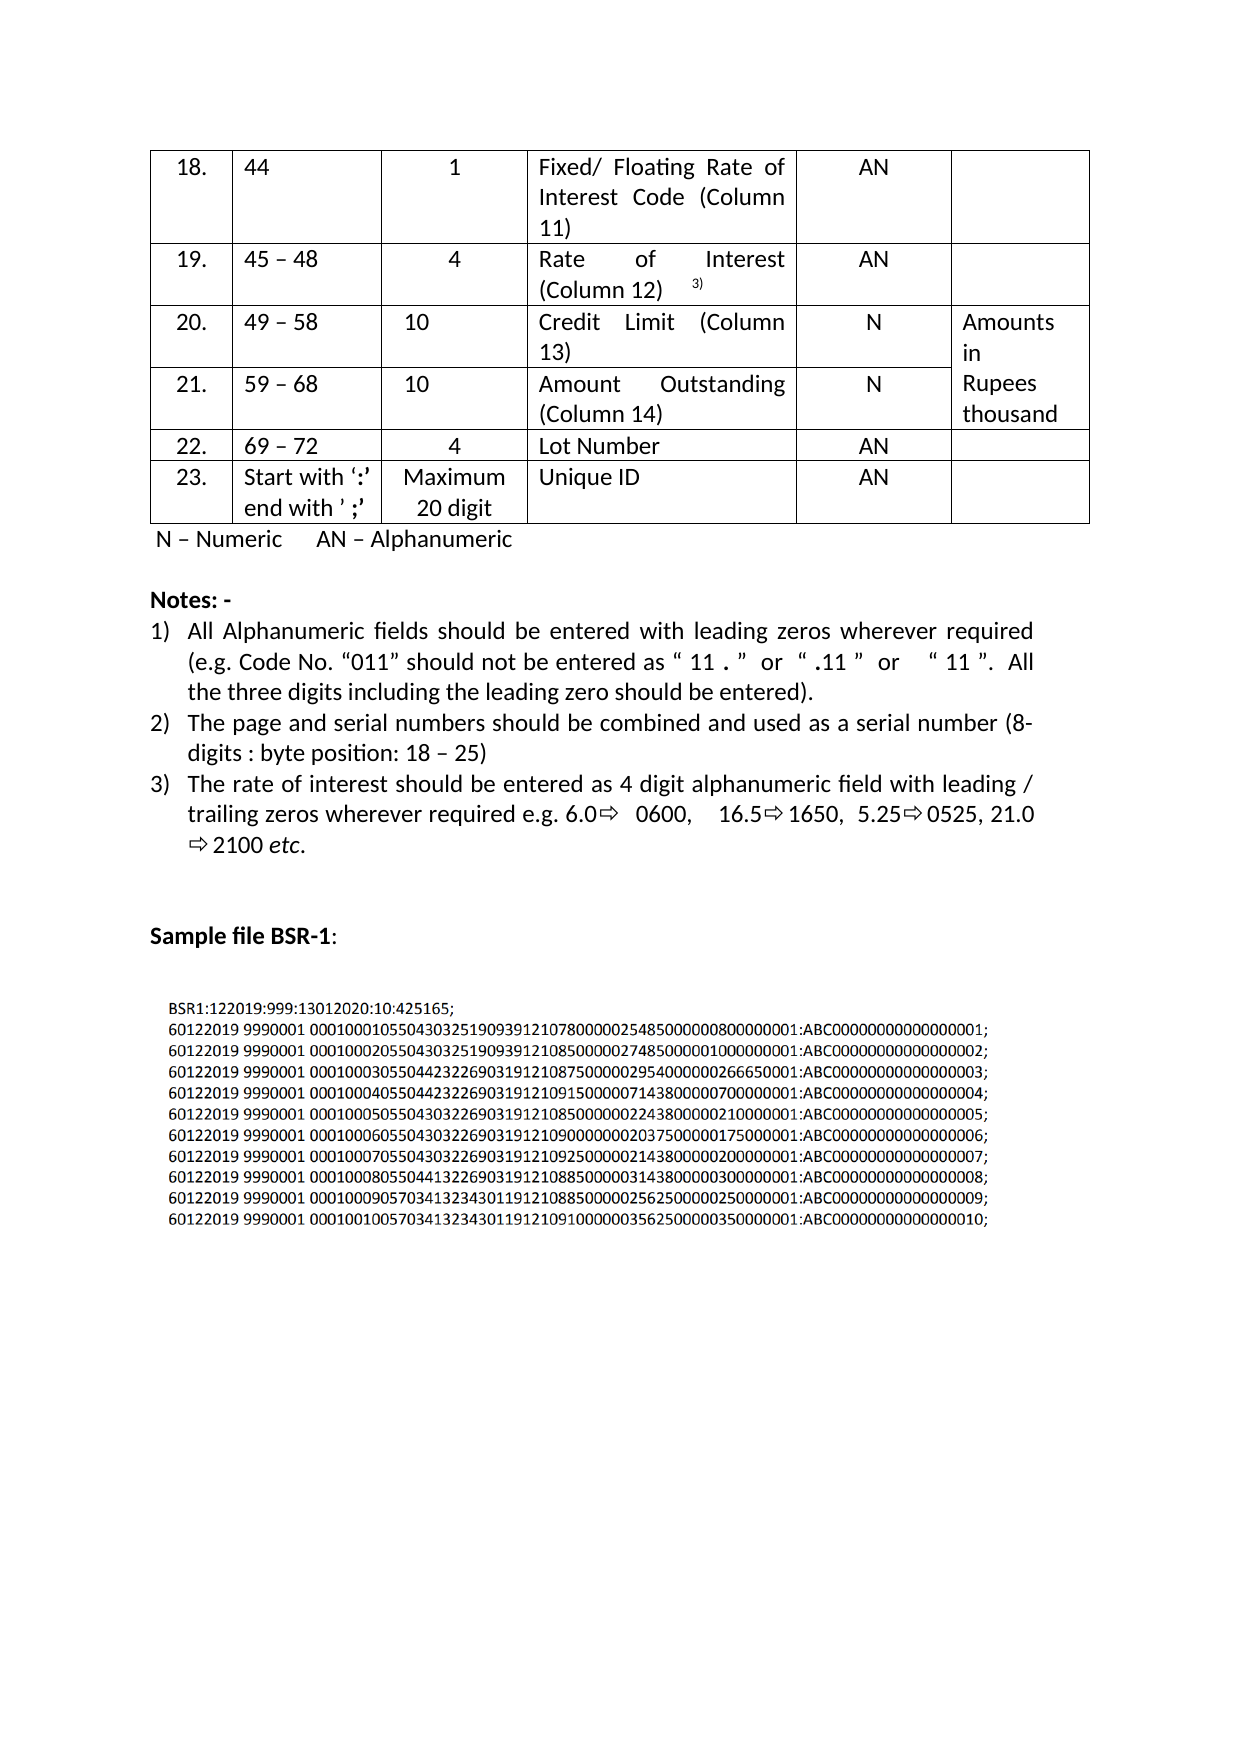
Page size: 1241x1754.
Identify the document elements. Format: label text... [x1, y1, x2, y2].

table_cell 18. [151, 151, 232, 243]
table_cell Lot Number [528, 430, 796, 460]
table_cell 23. [151, 461, 232, 522]
text Sample file BSR-1: [150, 920, 1090, 951]
table_cell 49 – 58 [233, 306, 381, 367]
table_cell N [797, 368, 951, 429]
table_cell Unique ID [528, 461, 796, 522]
table_cell N [797, 306, 951, 367]
picture [150, 981, 1017, 1257]
table_cell 10 [382, 306, 527, 367]
table_cell 10 [382, 368, 527, 429]
table_cell AN [797, 430, 951, 460]
table_cell AN [797, 151, 951, 243]
table_cell 21. [151, 368, 232, 429]
table_cell 19. [151, 244, 232, 305]
table_cell 20. [151, 306, 232, 367]
table_cell [952, 151, 1089, 243]
table_cell 45 – 48 [233, 244, 381, 305]
table_cell 4 [382, 430, 527, 460]
table_cell [952, 244, 1089, 305]
table_cell Amounts in Rupees thousand [952, 306, 1089, 429]
table_cell 4 [382, 244, 527, 305]
list The rate of interest should be entered as 4 digit alphanumeric field with leading / trailing zeros wherever required e.g. 6.0 0600, 16.51650, 5.250525, 21.0 2100 etc. [150, 768, 1035, 859]
table_cell 69 – 72 [233, 430, 381, 460]
table_cell 1 [382, 151, 527, 243]
table_cell 59 – 68 [233, 368, 381, 429]
list The page and serial numbers should be combined and used as a serial number (8-digits : byte position: 18 – 25) [150, 707, 1035, 768]
table_cell Fixed/ Floating Rate of Interest Code (Column 11) [528, 151, 796, 243]
table_cell 22. [151, 430, 232, 460]
table_cell AN [797, 461, 951, 522]
table_cell [952, 430, 1089, 460]
table_cell Amount Outstanding (Column 14) [528, 368, 796, 429]
list All Alphanumeric fields should be entered with leading zeros wherever required (e.g. Code No. “011” should not be entered as “ 11 . ” or “ .11 ” or “ 11 ”. All the three digits including the leading zero should be entered). [150, 615, 1035, 707]
table_cell Maximum 20 digit [382, 461, 527, 522]
table_cell 44 [233, 151, 381, 243]
subtitle Notes: - [150, 584, 1090, 615]
table_cell [952, 461, 1089, 522]
table_cell Rate of Interest (Column 12) 3) [528, 244, 796, 305]
text N – Numeric AN – Alphanumeric [150, 524, 1090, 554]
table_cell AN [797, 244, 951, 305]
table_cell Credit Limit (Column 13) [528, 306, 796, 367]
table_cell Start with ‘:’ end with ’ ;’ [233, 461, 381, 522]
